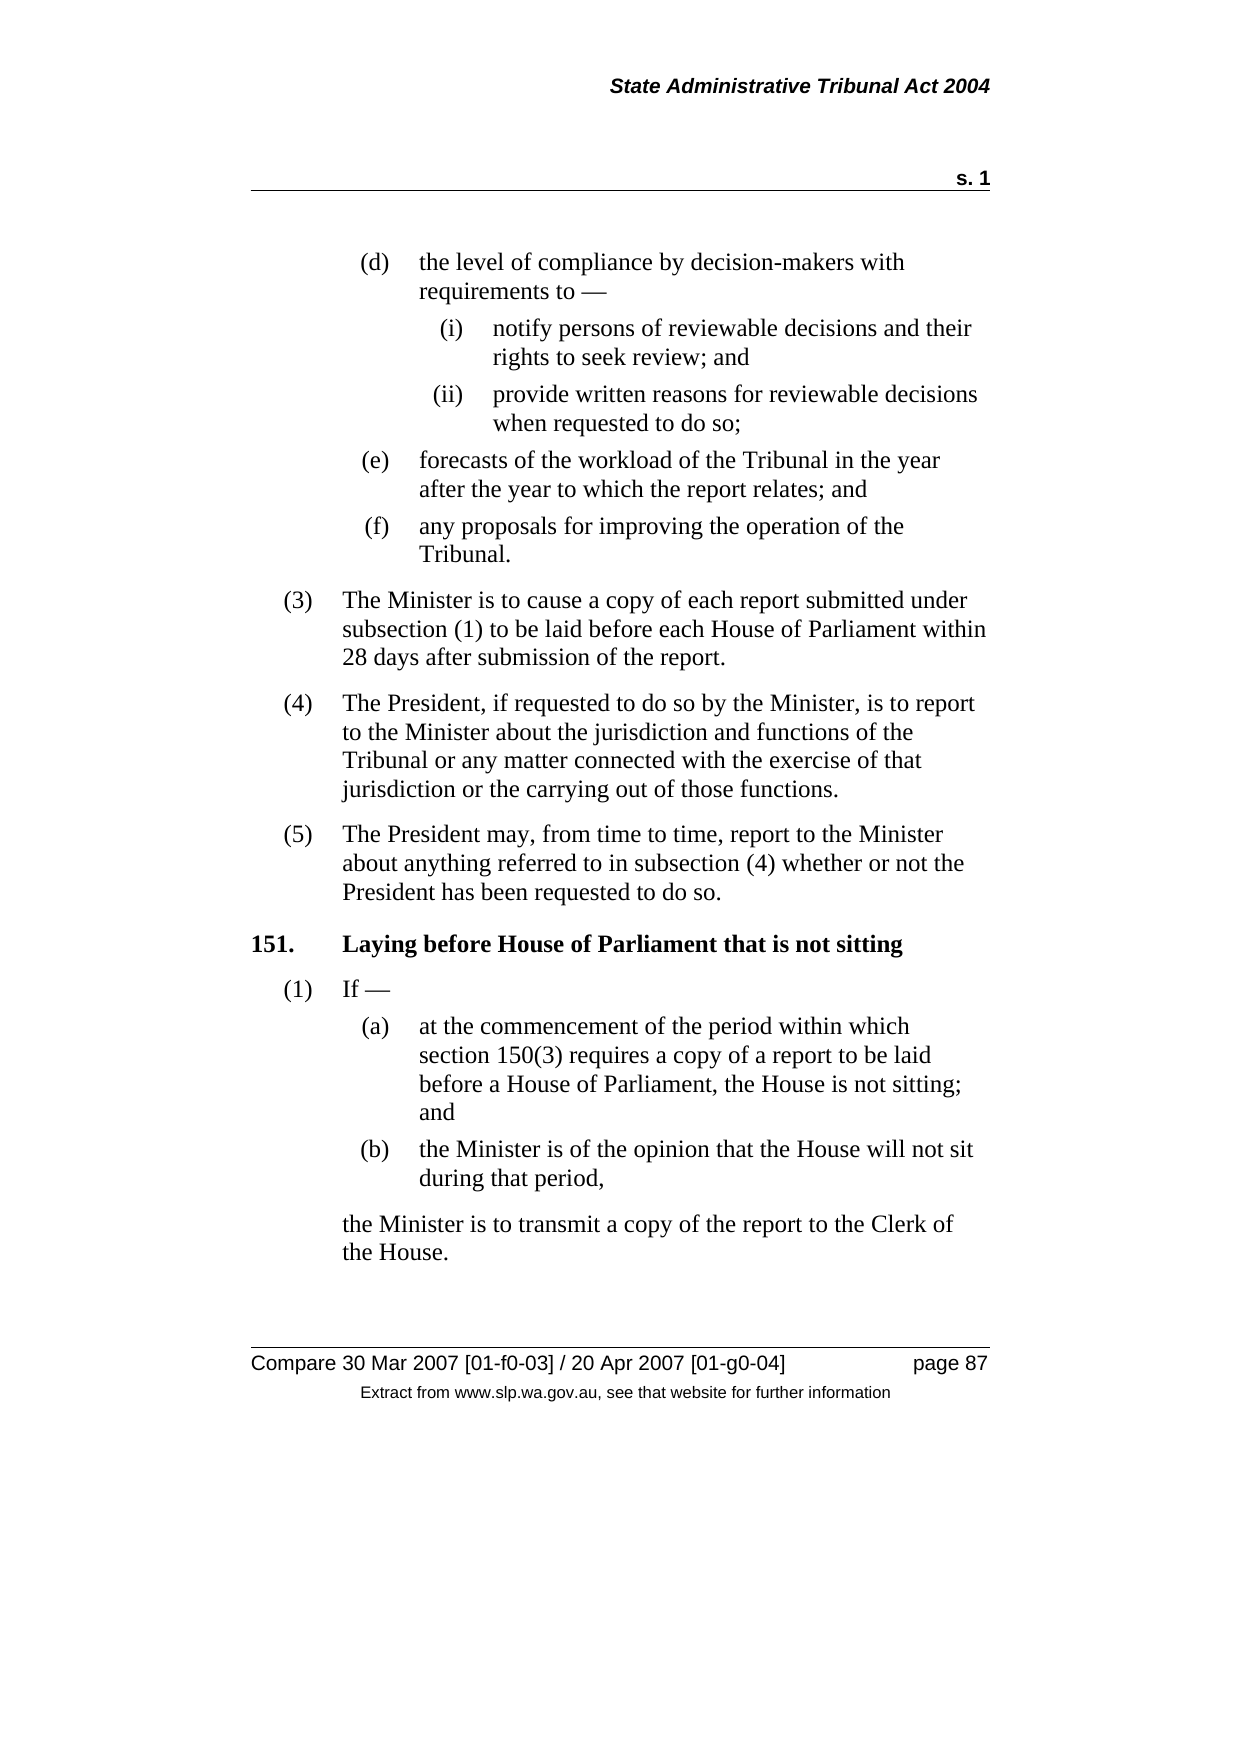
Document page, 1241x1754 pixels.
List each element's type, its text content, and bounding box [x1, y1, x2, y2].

subtitle 151. Laying before House of Parliament that is not sitting [251, 929, 990, 957]
text (1) If — [251, 974, 990, 1003]
text (a) at the commencement of the period within which section 150(3) requires a copy of a report to be laid before a House of Parliament, the House is not sitting; and [251, 1011, 990, 1126]
text (i) notify persons of reviewable decisions and their rights to seek review; and [251, 313, 990, 371]
text (d) the level of compliance by decision-makers with requirements to — [251, 247, 990, 305]
text (b) the Minister is of the opinion that the House will not sit during that period, [251, 1134, 990, 1192]
text (f) any proposals for improving the operation of the Tribunal. [251, 511, 990, 568]
text (e) forecasts of the workload of the Tribunal in the year after the year to which the report relates; and [251, 445, 990, 502]
text (3) The Minister is to cause a copy of each report submitted under subsection (1) to be laid before each House of Parliament within 28 days after submission of the report. [251, 585, 990, 671]
text (ii) provide written reasons for reviewable decisions when requested to do so; [251, 379, 990, 437]
text the Minister is to transmit a copy of the report to the Clerk of the House. [251, 1209, 990, 1266]
text (4) The President, if requested to do so by the Minister, is to report to the Minister about the jurisdiction and functions of the Tribunal or any matter connected with the exercise of that jurisdiction or the carrying out of those functions. [251, 688, 990, 803]
text (5) The President may, from time to time, report to the Minister about anything referred to in subsection (4) whether or not the President has been requested to do so. [251, 819, 990, 906]
